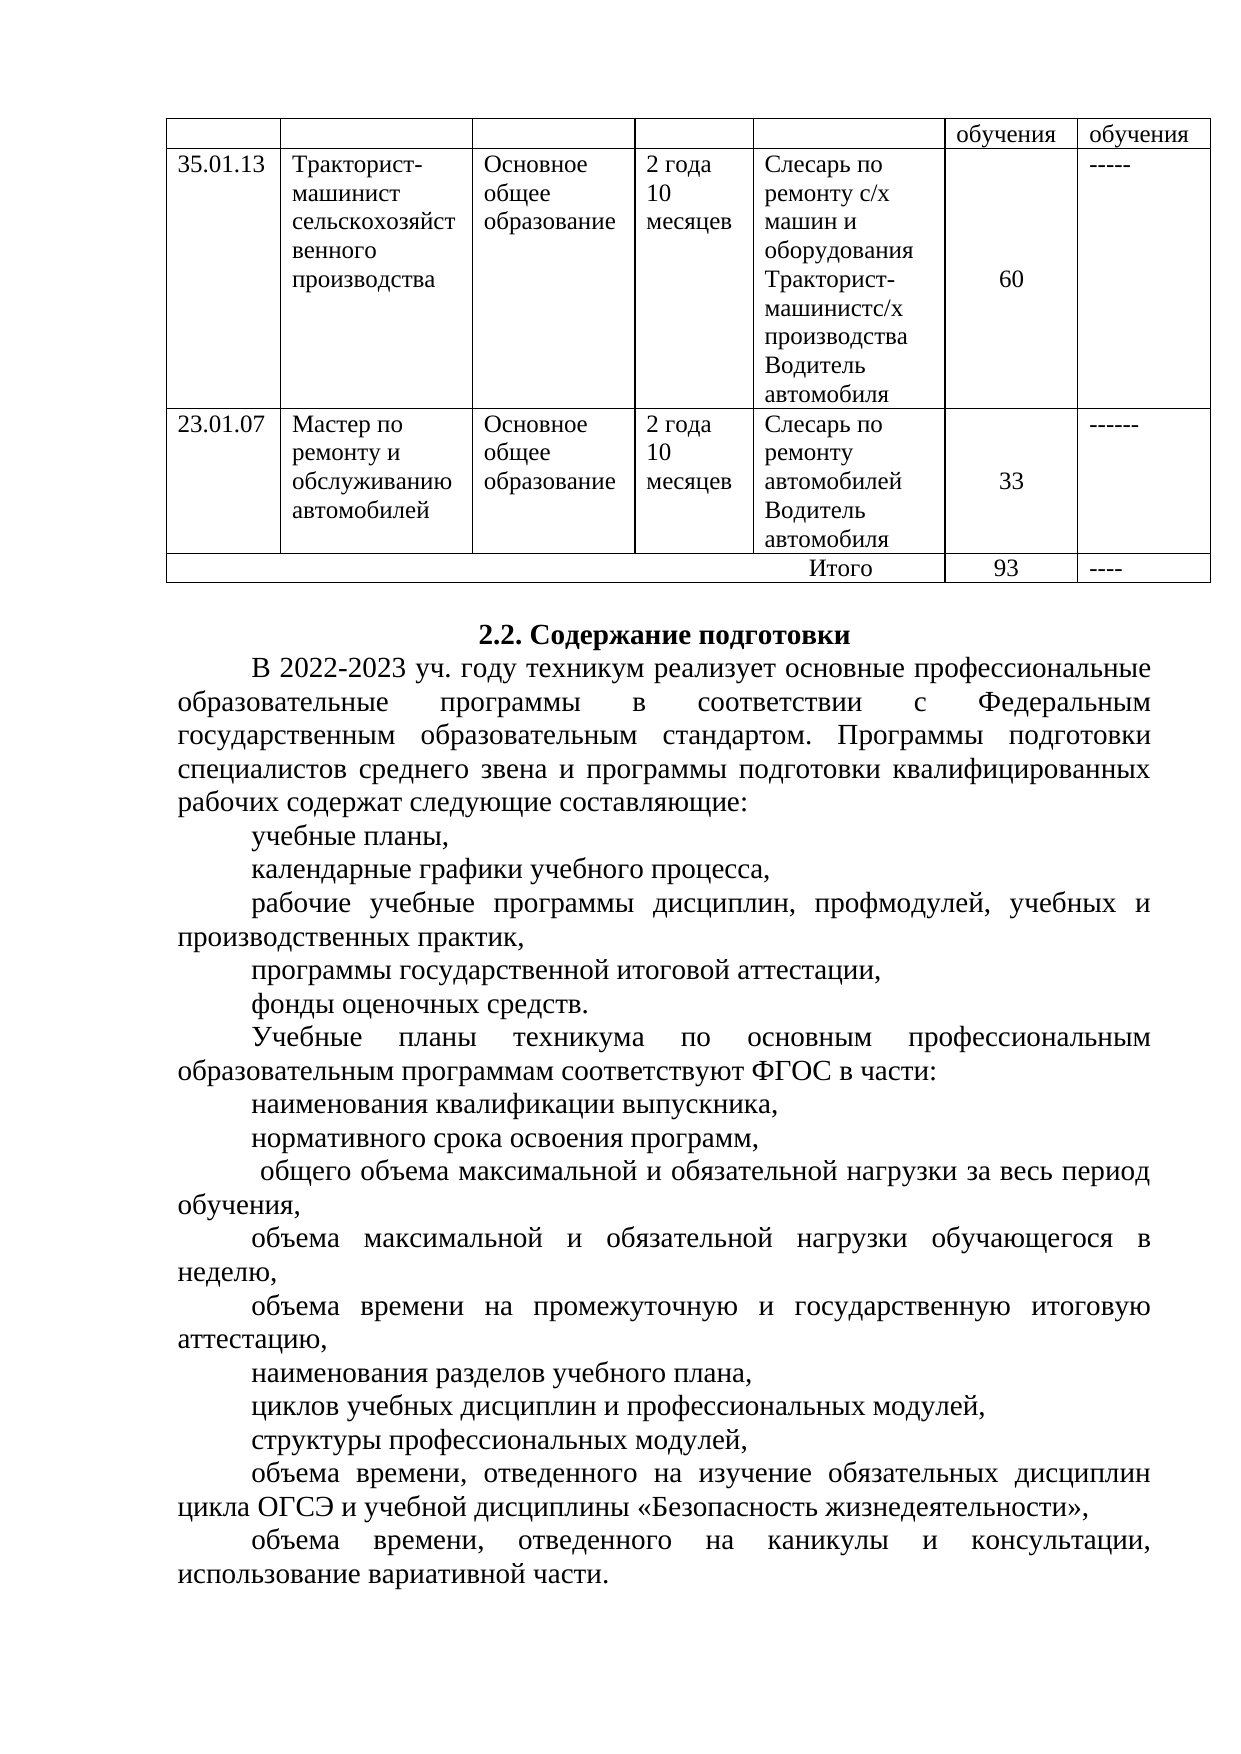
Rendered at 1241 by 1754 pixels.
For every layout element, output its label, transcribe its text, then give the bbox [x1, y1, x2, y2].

text общего объема максимальной и обязательной нагрузки за весь период обучения, [177, 1153, 1152, 1221]
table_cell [1078, 119, 1210, 148]
table_cell 93 [946, 554, 1077, 582]
text календарные графики учебного процесса, [177, 852, 1152, 885]
table_cell 33 [946, 409, 1077, 552]
text программы государственной итоговой аттестации, [177, 952, 1152, 986]
table_cell 2 года 10 месяцев [636, 149, 753, 408]
table_cell Тракторист-машинист сельскохозяйственного производства [281, 149, 472, 408]
table_cell Основное общее образование [473, 149, 634, 408]
table_cell Мастер по ремонту и обслуживанию автомобилей [281, 409, 472, 552]
text структуры профессиональных модулей, [177, 1422, 1152, 1455]
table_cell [946, 119, 1077, 148]
table_cell Слесарь по ремонту с/х машин и оборудования Тракторист-машинистс/х производства Водитель автомобиля [754, 149, 944, 408]
text циклов учебных дисциплин и профессиональных модулей, [177, 1388, 1152, 1422]
table_cell Основное общее образование [473, 409, 634, 552]
table_cell 60 [946, 149, 1077, 408]
text В 2022-2023 уч. году техникум реализует основные профессиональные образовательные программы в соответствии с Федеральным государственным образовательным стандартом. Программы подготовки специалистов среднего звена и программы подготовки квалифицированных рабочих содержат следующие составляющие: [177, 650, 1152, 818]
table_cell 35.01.13 [167, 149, 280, 408]
text 2.2. Содержание подготовки [177, 617, 1152, 650]
text нормативного срока освоения программ, [177, 1120, 1152, 1153]
table_cell Итого [167, 554, 944, 582]
table_cell Слесарь по ремонту автомобилей Водитель автомобиля [754, 409, 944, 552]
text наименования квалификации выпускника, [177, 1086, 1152, 1120]
text объема времени, отведенного на каникулы и консультации, использование вариативной части. [177, 1522, 1152, 1589]
table_cell ------ [1078, 409, 1210, 552]
text объема времени, отведенного на изучение обязательных дисциплин цикла ОГСЭ и учебной дисциплины «Безопасность жизнедеятельности», [177, 1455, 1152, 1522]
text объема максимальной и обязательной нагрузки обучающегося в неделю, [177, 1221, 1152, 1288]
text наименования разделов учебного плана, [177, 1355, 1152, 1388]
table_cell 23.01.07 [167, 409, 280, 552]
text учебные планы, [177, 818, 1152, 852]
text Учебные планы техникума по основным профессиональным образовательным программам соответствуют ФГОС в части: [177, 1019, 1152, 1086]
table_cell ---- [1078, 554, 1210, 582]
table_cell 2 года 10 месяцев [636, 409, 753, 552]
table_cell ----- [1078, 149, 1210, 408]
text фонды оценочных средств. [177, 986, 1152, 1019]
text объема времени на промежуточную и государственную итоговую аттестацию, [177, 1288, 1152, 1355]
text рабочие учебные программы дисциплин, профмодулей, учебных и производственных практик, [177, 885, 1152, 952]
